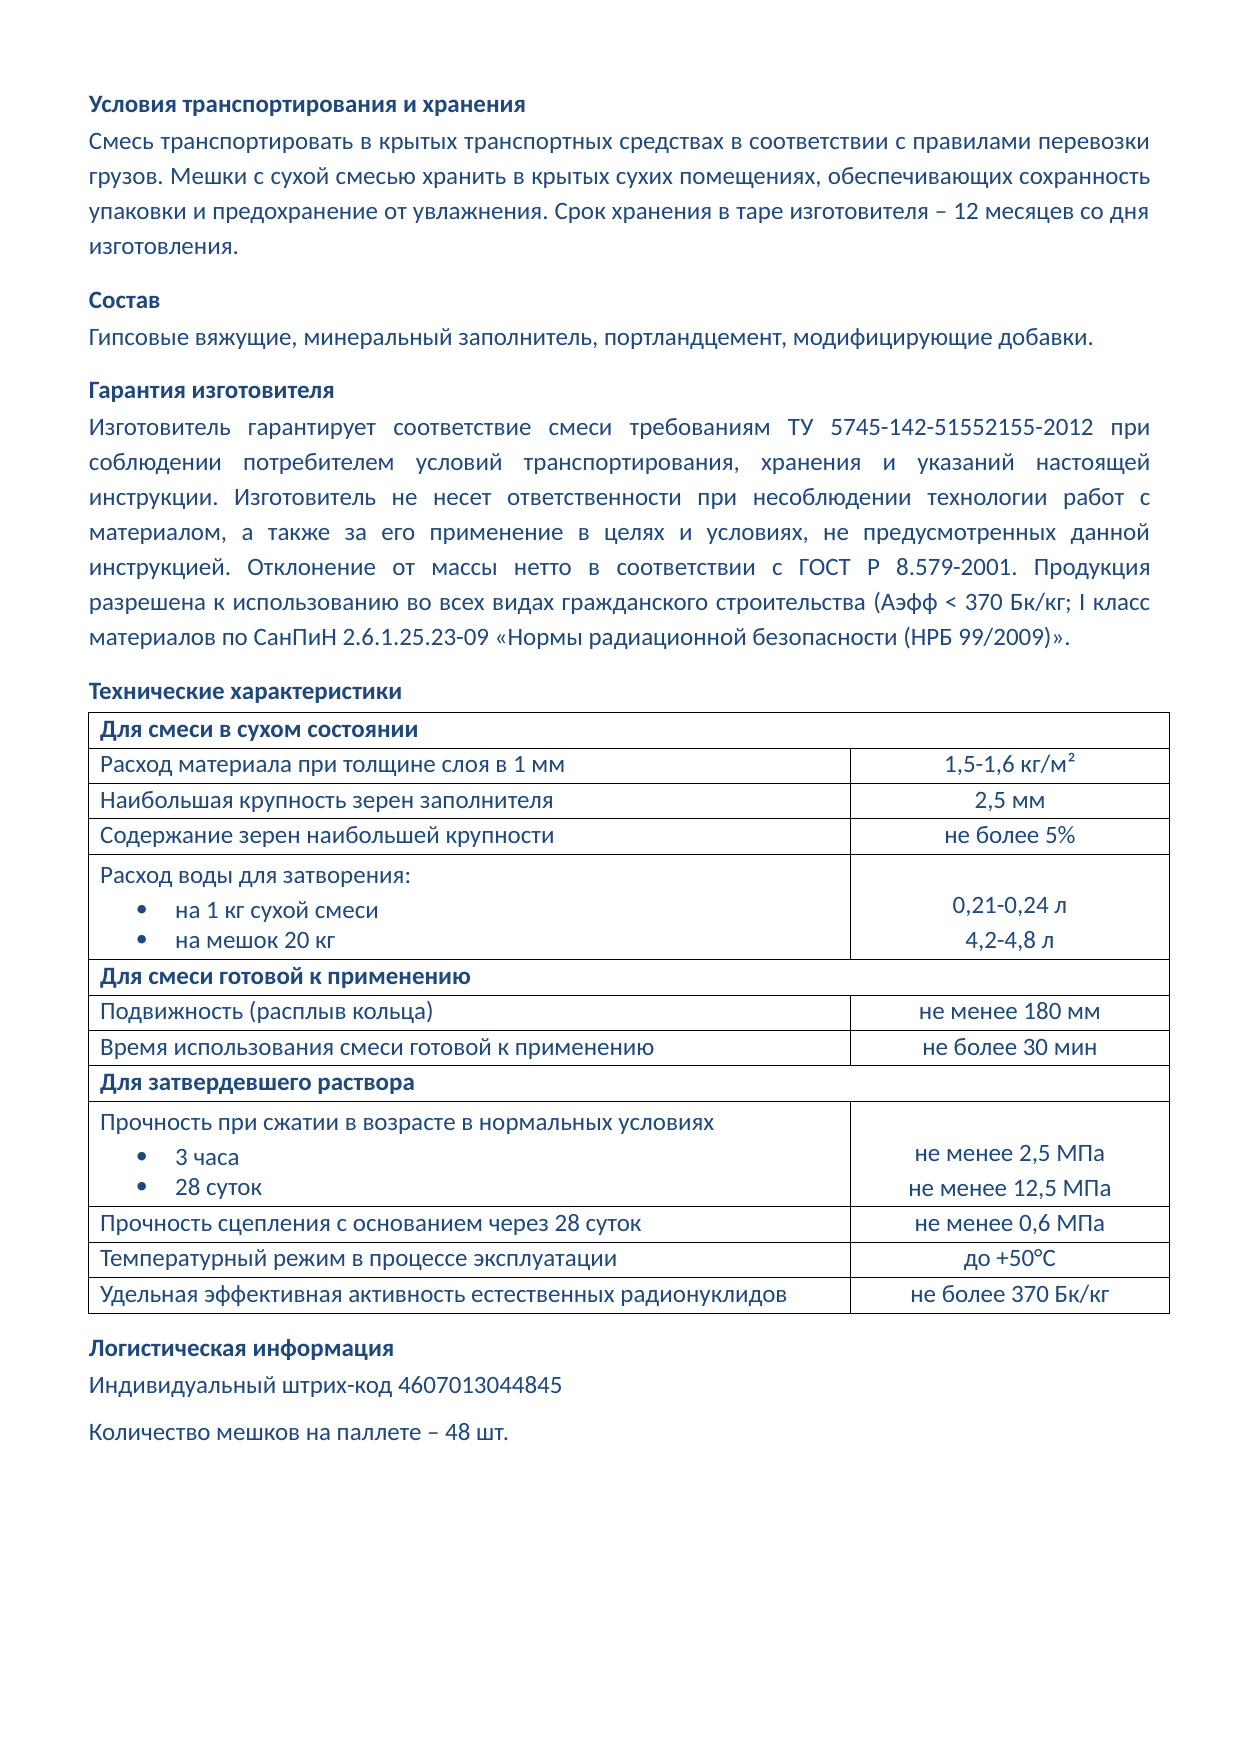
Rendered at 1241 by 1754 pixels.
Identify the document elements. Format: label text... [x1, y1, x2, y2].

subtitle Состав [89, 284, 1152, 315]
table_cell не более 5% [851, 819, 1169, 854]
table_cell Наибольшая крупность зерен заполнителя [89, 784, 850, 818]
subtitle Гарантия изготовителя [89, 375, 1152, 405]
subtitle Логистическая информация [89, 1332, 1152, 1363]
text Гипсовые вяжущие, минеральный заполнитель, портландцемент, модифицирующие добавки. [89, 321, 1152, 351]
table_cell не менее 0,6 МПа [851, 1207, 1169, 1242]
table_cell Температурный режим в процессе эксплуатации [89, 1243, 850, 1277]
table_cell 0,21-0,24 л 4,2-4,8 л [851, 855, 1169, 959]
table_cell не менее 180 мм [851, 996, 1169, 1030]
table_cell Расход материала при толщине слоя в 1 мм [89, 749, 850, 783]
text Смесь транспортировать в крытых транспортных средствах в соответствии с правилами перевозки грузов. Мешки с сухой смесью хранить в крытых сухих помещениях, обеспечивающих сохранность упаковки и предохранение от увлажнения. Срок хранения в таре изготовителя – 12 месяцев со дня изготовления. [89, 125, 1152, 261]
table_cell Время использования смеси готовой к применению [89, 1031, 850, 1065]
table_cell Прочность сцепления с основанием через 28 суток [89, 1207, 850, 1242]
table_cell Для смеси готовой к применению [89, 960, 1169, 994]
table_cell Для затвердевшего раствора [89, 1066, 1169, 1101]
table_cell Содержание зерен наибольшей крупности [89, 819, 850, 854]
table_cell не более 30 мин [851, 1031, 1169, 1065]
table_cell 1,5-1,6 кг/м² [851, 749, 1169, 783]
table_header Для смеси в сухом состоянии [89, 713, 1169, 747]
table_cell Подвижность (расплыв кольца) [89, 996, 850, 1030]
table_cell Удельная эффективная активность естественных радионуклидов [89, 1278, 850, 1312]
subtitle Условия транспортирования и хранения [89, 89, 1152, 119]
table_cell до +50°С [851, 1243, 1169, 1277]
table_cell Расход воды для затворения: на 1 кг сухой смеси на мешок 20 кг [89, 855, 850, 959]
table_cell Прочность при сжатии в возрасте в нормальных условиях 3 часа 28 суток [89, 1102, 850, 1206]
subtitle Технические характеристики [89, 675, 1152, 706]
table_cell не более 370 Бк/кг [851, 1278, 1169, 1312]
table_cell 2,5 мм [851, 784, 1169, 818]
text Количество мешков на паллете – 48 шт. [89, 1416, 1152, 1447]
table_cell не менее 2,5 МПа не менее 12,5 МПа [851, 1102, 1169, 1206]
text Индивидуальный штрих-код 4607013044845 [89, 1369, 1152, 1399]
text Изготовитель гарантирует соответствие смеси требованиям ТУ 5745-142-51552155-2012 при соблюдении потребителем условий транспортирования, хранения и указаний настоящей инструкции. Изготовитель не несет ответственности при несоблюдении технологии работ с материалом, а также за его применение в целях и условиях, не предусмотренных данной инструкцией. Отклонение от массы нетто в соответствии с ГОСТ Р 8.579-2001. Продукция разрешена к использованию во всех видах гражданского строительства (Аэфф < 370 Бк/кг; I класс материалов по СанПиН 2.6.1.25.23-09 «Нормы радиационной безопасности (НРБ 99/2009)». [89, 411, 1152, 652]
